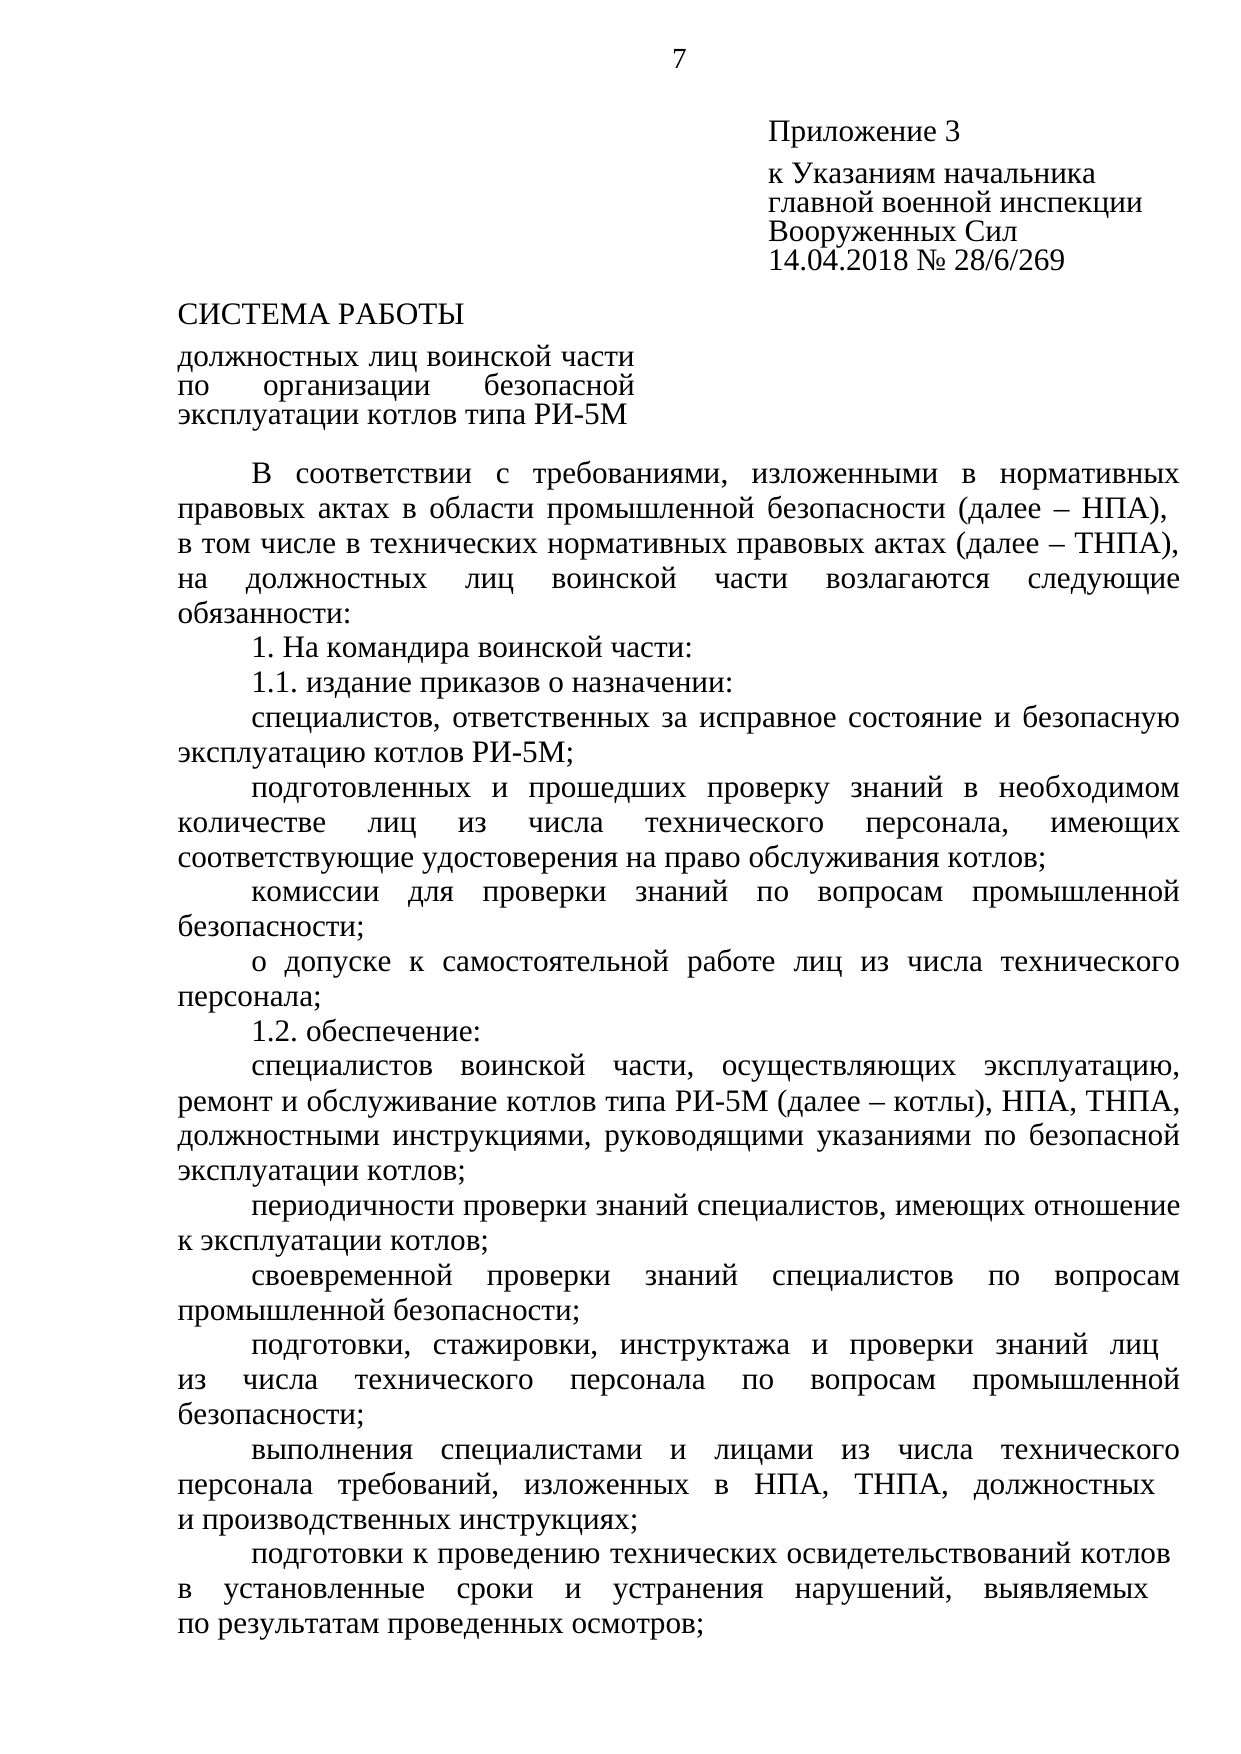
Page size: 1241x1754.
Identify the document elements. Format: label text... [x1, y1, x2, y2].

text 1.2. обеспечение: [177, 1013, 1181, 1048]
text главной военной инспекции [753, 189, 1181, 218]
text В соответствии с требованиями, изложенными в нормативных правовых актах в области промышленной безопасности (далее – НПА), в том числе в технических нормативных правовых актах (далее – ТНПА), на должностных лиц воинской части возлагаются следующие обязанности: [177, 456, 1181, 630]
text Вооруженных Сил [753, 218, 1181, 247]
text 1. На командира воинской части: [177, 630, 1181, 665]
text о допуске к самостоятельной работе лиц из числа технического персонала; [177, 943, 1181, 1013]
text подготовки, стажировки, инструктажа и проверки знаний лиц из числа технического персонала по вопросам промышленной безопасности; [177, 1327, 1181, 1431]
text 1.1. издание приказов о назначении: [177, 665, 1181, 699]
text специалистов воинской части, осуществляющих эксплуатацию, ремонт и обслуживание котлов типа РИ-5М (далее – котлы), НПА, ТНПА, должностными инструкциями, руководящими указаниями по безопасной эксплуатации котлов; [177, 1048, 1181, 1187]
text должностных лиц воинской части по организации безопасной эксплуатации котлов типа РИ-5М [177, 343, 635, 431]
text 14.04.2018 № 28/6/269 [753, 247, 1181, 276]
text подготовленных и прошедших проверку знаний в необходимом количестве лиц из числа технического персонала, имеющих соответствующие удостоверения на право обслуживания котлов; [177, 769, 1181, 874]
text периодичности проверки знаний специалистов, имеющих отношение к эксплуатации котлов; [177, 1187, 1181, 1257]
text выполнения специалистами и лицами из числа технического персонала требований, изложенных в НПА, ТНПА, должностных и производственных инструкциях; [177, 1431, 1181, 1536]
text СИСТЕМА РАБОТЫ [177, 301, 1181, 331]
text подготовки к проведению технических освидетельствований котлов в установленные сроки и устранения нарушений, выявляемых по результатам проведенных осмотров; [177, 1536, 1181, 1641]
text Приложение 3 [753, 118, 1181, 147]
text к Указаниям начальника [753, 160, 1181, 189]
text специалистов, ответственных за исправное состояние и безопасную эксплуатацию котлов РИ-5М; [177, 699, 1181, 769]
text своевременной проверки знаний специалистов по вопросам промышленной безопасности; [177, 1257, 1181, 1327]
text комиссии для проверки знаний по вопросам промышленной безопасности; [177, 874, 1181, 943]
